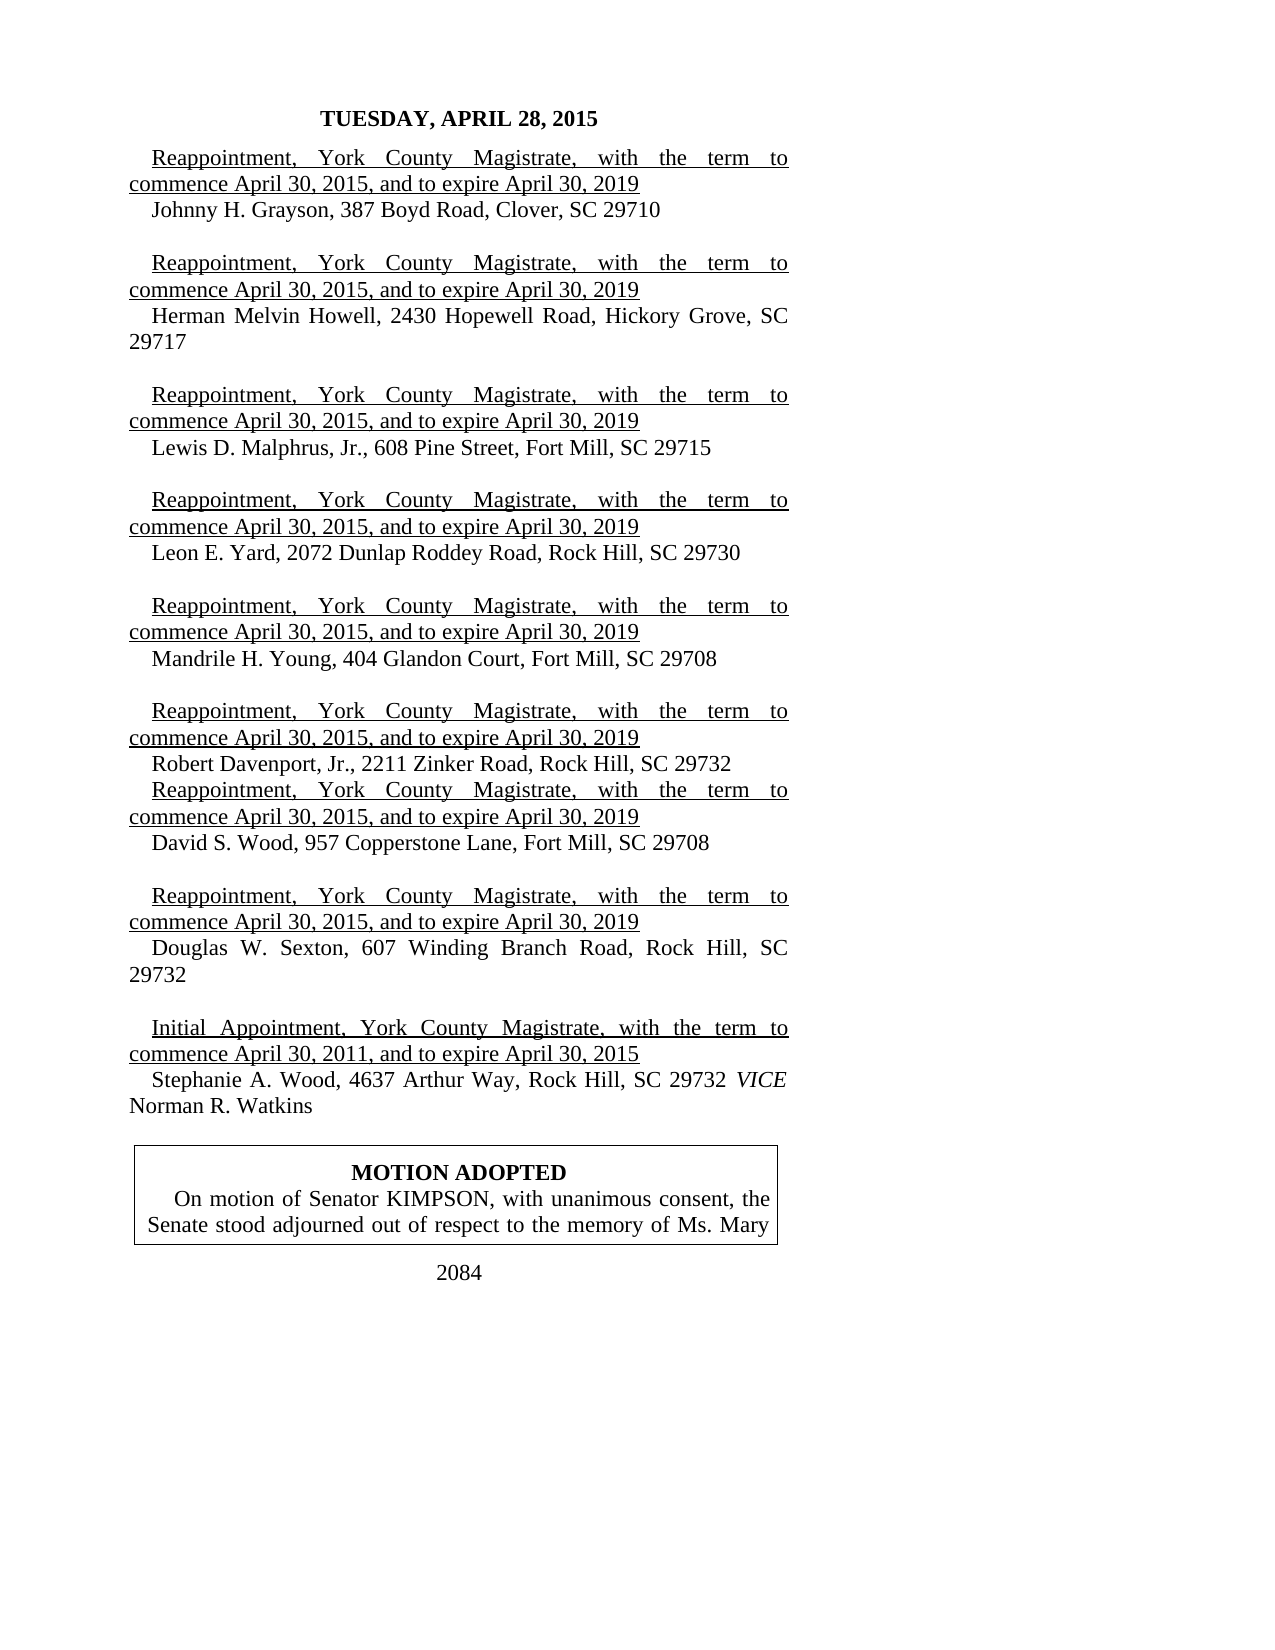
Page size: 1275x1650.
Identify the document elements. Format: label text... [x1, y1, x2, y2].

text Douglas W. Sexton, 607 Winding Branch Road, Rock Hill, SC 29732 [129, 934, 789, 987]
text MOTION ADOPTED [135, 1146, 777, 1172]
text Reappointment, York County Magistrate, with the term to commence April 30, 2015, and to expire April 30, 2019 [129, 486, 789, 539]
text Reappointment, York County Magistrate, with the term to commence April 30, 2015, and to expire April 30, 2019 [129, 249, 789, 302]
text Reappointment, York County Magistrate, with the term to commence April 30, 2015, and to expire April 30, 2019 [129, 776, 789, 829]
text Herman Melvin Howell, 2430 Hopewell Road, Hickory Grove, SC 29717 [129, 302, 789, 355]
text Leon E. Yard, 2072 Dunlap Roddey Road, Rock Hill, SC 29730 [129, 539, 789, 566]
text Reappointment, York County Magistrate, with the term to commence April 30, 2015, and to expire April 30, 2019 [129, 882, 789, 934]
text Stephanie A. Wood, 4637 Arthur Way, Rock Hill, SC 29732 VICE Norman R. Watkins [129, 1066, 789, 1119]
text Robert Davenport, Jr., 2211 Zinker Road, Rock Hill, SC 29732 [129, 750, 789, 776]
text Reappointment, York County Magistrate, with the term to commence April 30, 2015, and to expire April 30, 2019 [129, 381, 789, 434]
text Reappointment, York County Magistrate, with the term to commence April 30, 2015, and to expire April 30, 2019 [129, 697, 789, 750]
text Mandrile H. Young, 404 Glandon Court, Fort Mill, SC 29708 [129, 644, 789, 671]
text Reappointment, York County Magistrate, with the term to commence April 30, 2015, and to expire April 30, 2019 [129, 144, 789, 197]
text David S. Wood, 957 Copperstone Lane, Fort Mill, SC 29708 [129, 829, 789, 855]
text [135, 1172, 777, 1244]
text Reappointment, York County Magistrate, with the term to commence April 30, 2015, and to expire April 30, 2019 [129, 592, 789, 644]
text Initial Appointment, York County Magistrate, with the term to commence April 30, 2011, and to expire April 30, 2015 [129, 1013, 789, 1066]
text Lewis D. Malphrus, Jr., 608 Pine Street, Fort Mill, SC 29715 [129, 434, 789, 460]
text Johnny H. Grayson, 387 Boyd Road, Clover, SC 29710 [129, 197, 789, 223]
